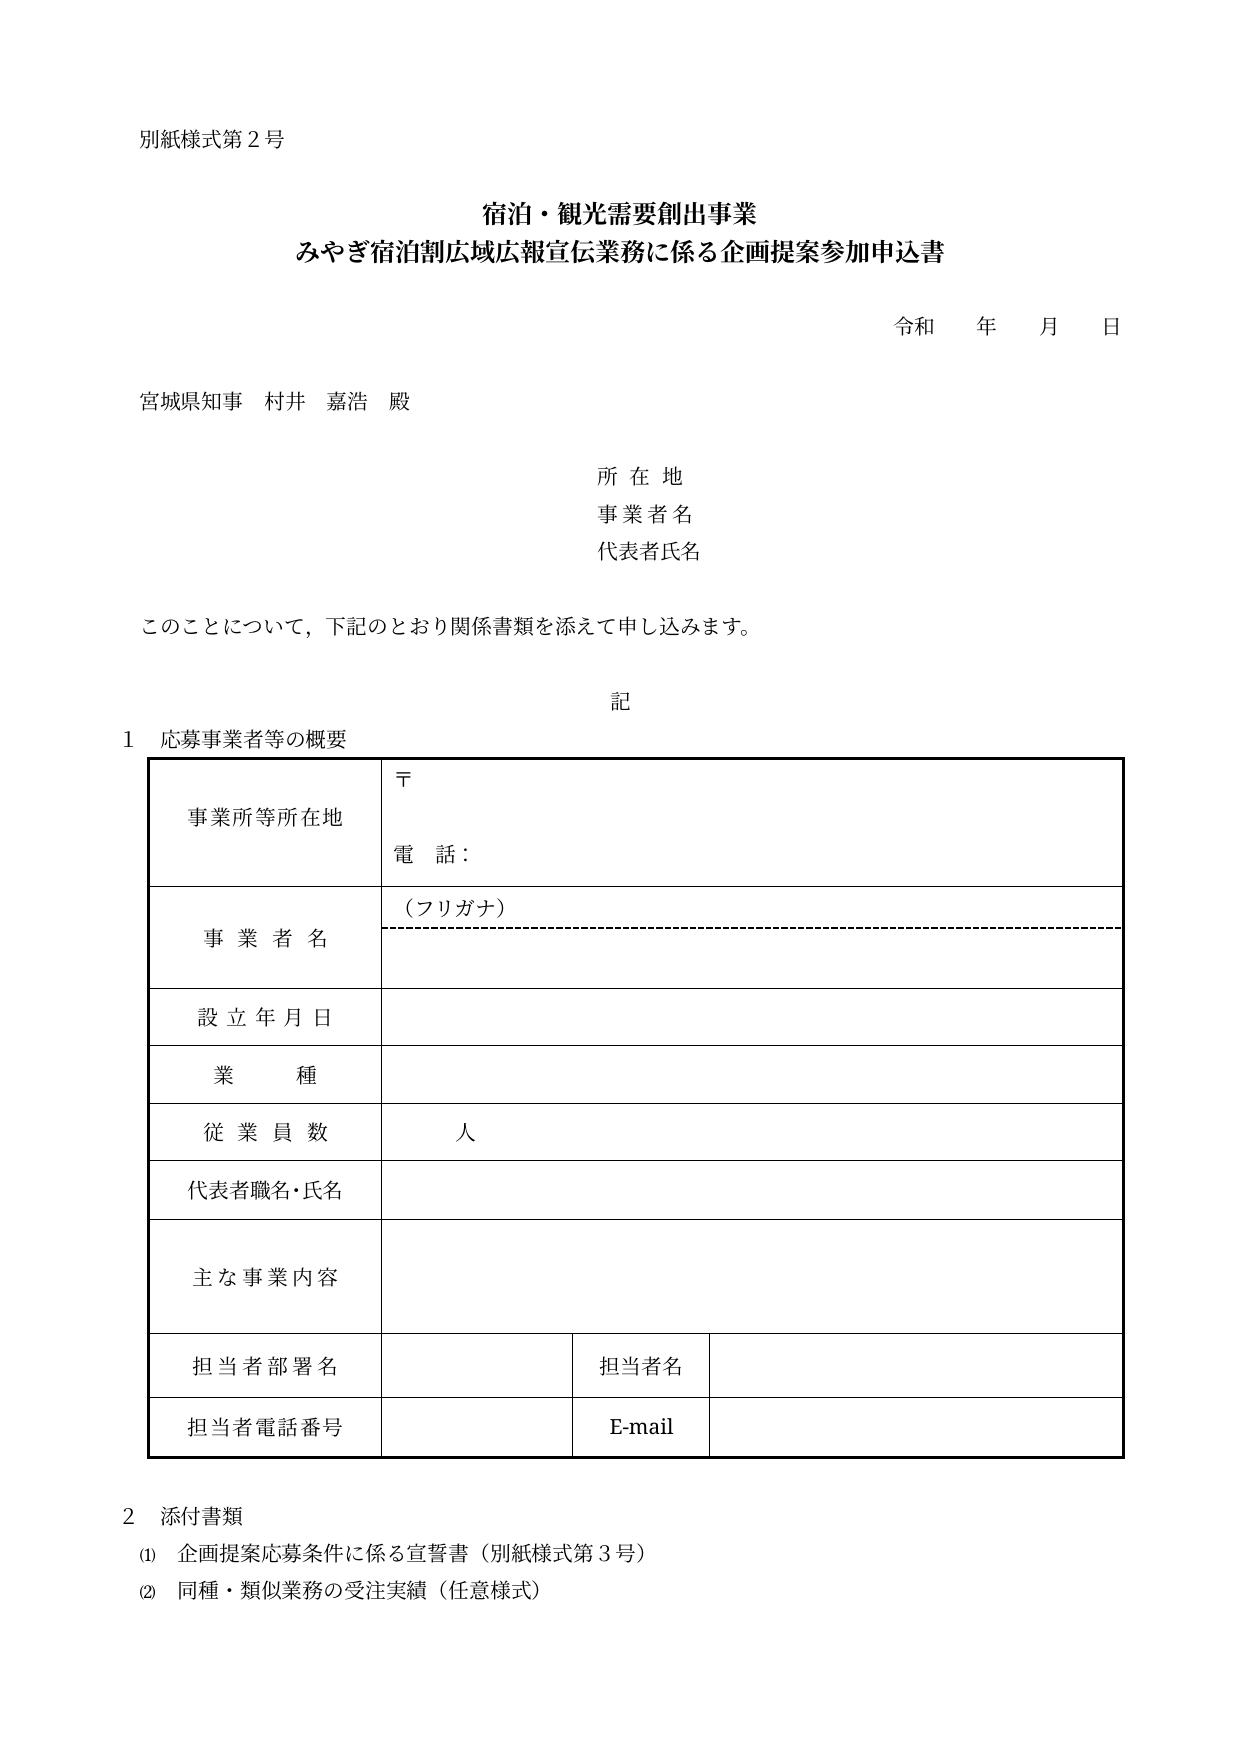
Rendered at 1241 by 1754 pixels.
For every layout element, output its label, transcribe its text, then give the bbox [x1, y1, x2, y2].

text ⑴ 企画提案応募条件に係る宣誓書（別紙様式第３号） [118, 1534, 1122, 1571]
table_header 〒 電 話： [382, 760, 1122, 886]
table_cell 担当者名 [573, 1334, 709, 1397]
text 記 [118, 682, 1122, 719]
text １ 応募事業者等の概要 [118, 719, 1122, 757]
table_cell 担当者電話番号 [150, 1398, 381, 1456]
table_cell 事業者名 [150, 887, 381, 988]
table_cell 担当者部署名 [150, 1334, 381, 1397]
text 宿泊・観光需要創出事業 [118, 194, 1122, 232]
table_header 事業所等所在地 [150, 760, 381, 886]
table_cell （フリガナ） [382, 887, 1122, 927]
text ２ 添付書類 [118, 1496, 1122, 1534]
table_cell [382, 927, 1122, 988]
table_cell 業種 [150, 1046, 381, 1103]
text 代表者氏名 [118, 532, 1122, 569]
table_cell [710, 1334, 1122, 1397]
table_cell [382, 1161, 1122, 1219]
table_cell [382, 989, 1122, 1045]
table_cell 主な事業内容 [150, 1220, 381, 1333]
table_cell 代表者職名･氏名 [150, 1161, 381, 1219]
text 宮城県知事 村井 嘉浩 殿 [118, 382, 1122, 419]
text 事業者名 [118, 494, 1122, 532]
table_cell 人 [382, 1104, 1122, 1160]
text ⑵ 同種・類似業務の受注実績（任意様式） [118, 1571, 1122, 1609]
table_cell 従業員数 [150, 1104, 381, 1160]
table_cell E-mail [573, 1398, 709, 1456]
text このことについて，下記のとおり関係書類を添えて申し込みます。 [118, 607, 1122, 644]
table_cell [382, 1046, 1122, 1103]
table_cell [382, 1334, 572, 1397]
table_cell [382, 1398, 572, 1456]
text 別紙様式第２号 [118, 119, 1122, 157]
text 令和 年 月 日 [118, 307, 1122, 344]
text みやぎ宿泊割広域広報宣伝業務に係る企画提案参加申込書 [118, 232, 1122, 269]
table_cell 設立年月日 [150, 989, 381, 1045]
table_cell [710, 1398, 1122, 1456]
table_cell [382, 1220, 1122, 1333]
text 所在地 [118, 457, 1122, 494]
